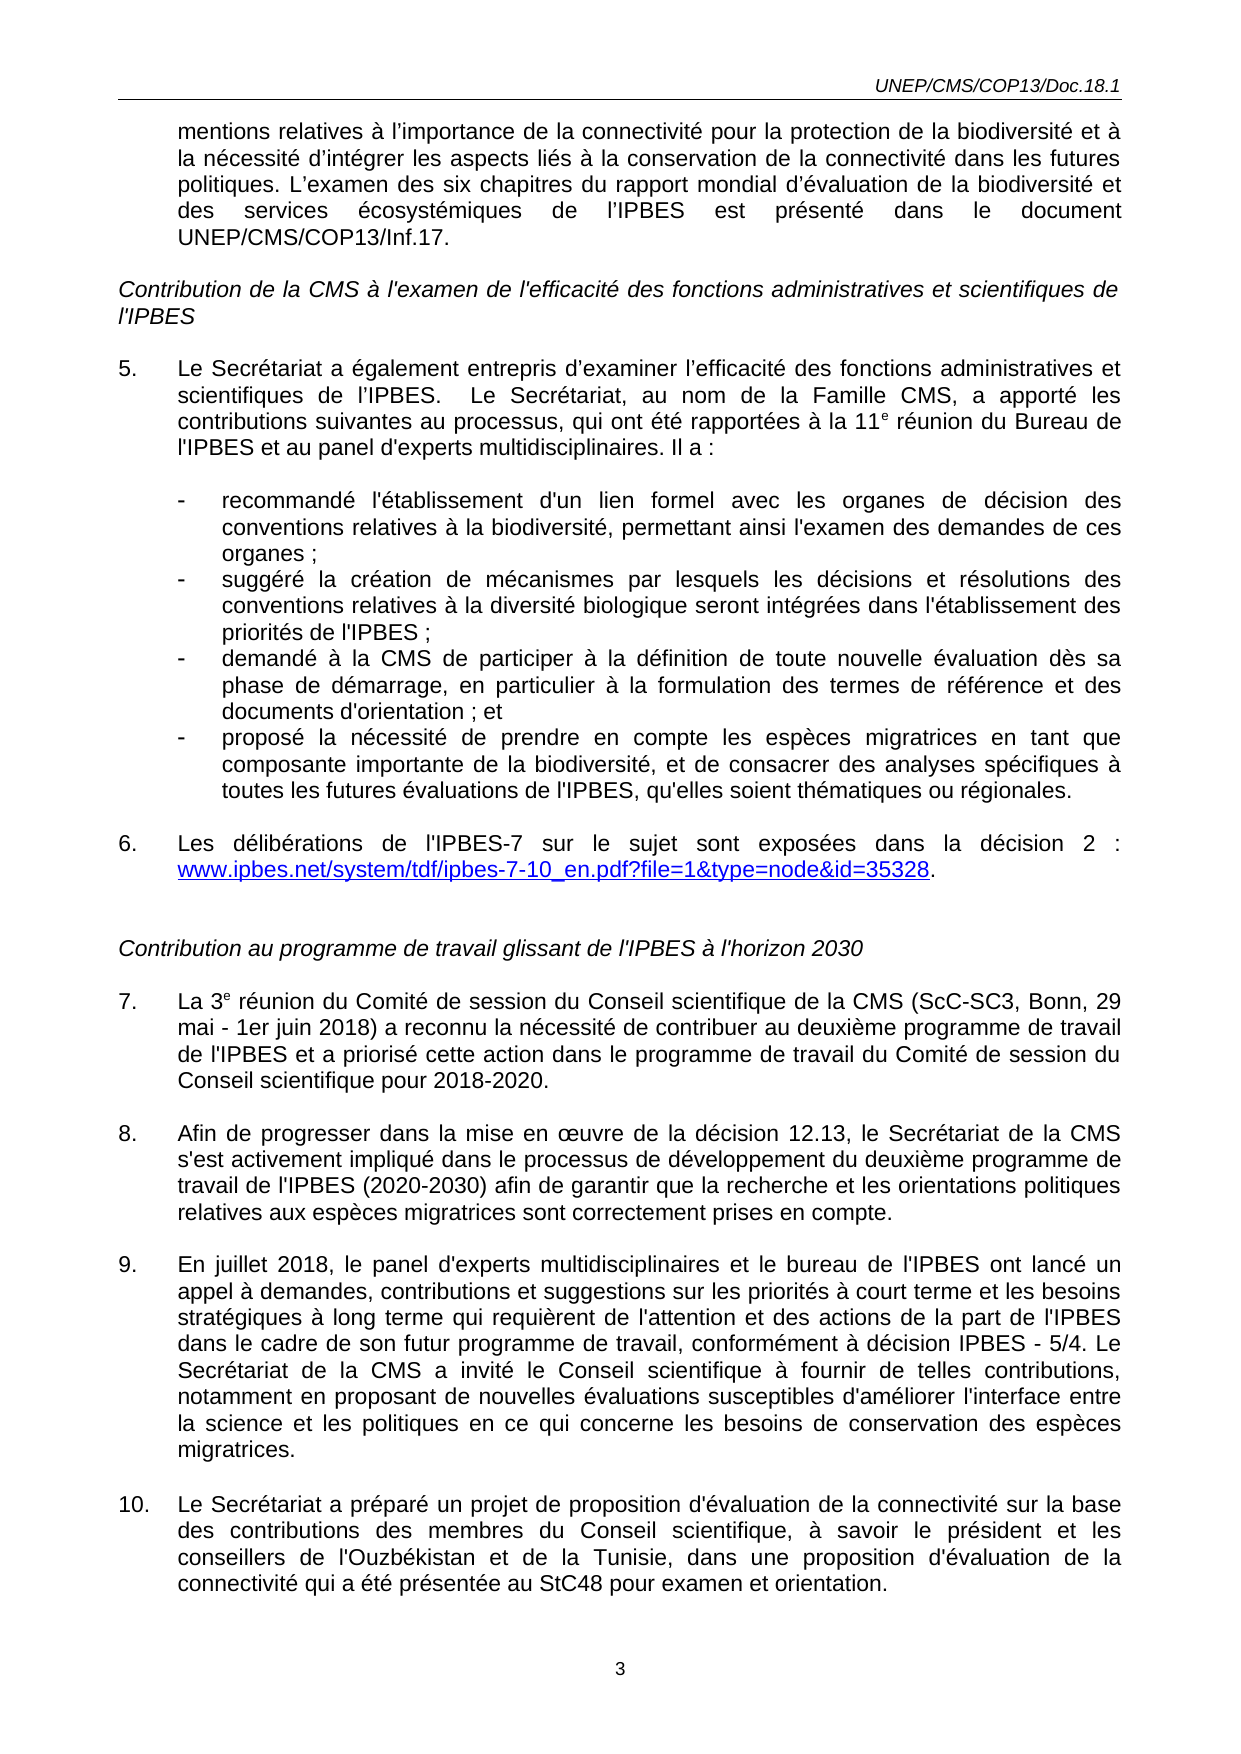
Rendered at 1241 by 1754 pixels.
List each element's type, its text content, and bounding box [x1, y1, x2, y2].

text Le Secrétariat a également entrepris d’examiner l’efficacité des fonctions administratives et scientifiques de l’IPBES. Le Secrétariat, au nom de la Famille CMS, a apporté les contributions suivantes au processus, qui ont été rapportées à la 11e réunion du Bureau de l'IPBES et au panel d'experts multidisciplinaires. Il a : [118, 355, 1122, 461]
list demandé à la CMS de participer à la définition de toute nouvelle évaluation dès sa phase de démarrage, en particulier à la formulation des termes de référence et des documents d'orientation ; et [177, 645, 1122, 724]
list suggéré la création de mécanismes par lesquels les décisions et résolutions des conventions relatives à la diversité biologique seront intégrées dans l'établissement des priorités de l'IPBES ; [177, 566, 1122, 645]
list proposé la nécessité de prendre en compte les espèces migratrices en tant que composante importante de la biodiversité, et de consacrer des analyses spécifiques à toutes les futures évaluations de l'IPBES, qu'elles soient thématiques ou régionales. [177, 724, 1122, 803]
text Contribution de la CMS à l'examen de l'efficacité des fonctions administratives et scientifiques de l'IPBES [118, 276, 1122, 329]
text La 3e réunion du Comité de session du Conseil scientifique de la CMS (ScC-SC3, Bonn, 29 mai - 1er juin 2018) a reconnu la nécessité de contribuer au deuxième programme de travail de l'IPBES et a priorisé cette action dans le programme de travail du Comité de session du Conseil scientifique pour 2018-2020. [118, 988, 1122, 1093]
text En juillet 2018, le panel d'experts multidisciplinaires et le bureau de l'IPBES ont lancé un appel à demandes, contributions et suggestions sur les priorités à court terme et les besoins stratégiques à long terme qui requièrent de l'attention et des actions de la part de l'IPBES dans le cadre de son futur programme de travail, conformément à décision IPBES - 5/4. Le Secrétariat de la CMS a invité le Conseil scientifique à fournir de telles contributions, notamment en proposant de nouvelles évaluations susceptibles d'améliorer l'interface entre la science et les politiques en ce qui concerne les besoins de conservation des espèces migratrices. [118, 1251, 1122, 1462]
list recommandé l'établissement d'un lien formel avec les organes de décision des conventions relatives à la biodiversité, permettant ainsi l'examen des demandes de ces organes ; [177, 487, 1122, 566]
text Les délibérations de l'IPBES-7 sur le sujet sont exposées dans la décision 2 : www.ipbes.net/system/tdf/ipbes-7-10_en.pdf?file=1&type=node&id=35328. [118, 830, 1122, 882]
text Afin de progresser dans la mise en œuvre de la décision 12.13, le Secrétariat de la CMS s'est activement impliqué dans le processus de développement du deuxième programme de travail de l'IPBES (2020-2030) afin de garantir que la recherche et les orientations politiques relatives aux espèces migratrices sont correctement prises en compte. [118, 1119, 1122, 1225]
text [118, 118, 1122, 250]
text Le Secrétariat a préparé un projet de proposition d'évaluation de la connectivité sur la base des contributions des membres du Conseil scientifique, à savoir le président et les conseillers de l'Ouzbékistan et de la Tunisie, dans une proposition d'évaluation de la connectivité qui a été présentée au StC48 pour examen et orientation. [118, 1491, 1122, 1596]
text Contribution au programme de travail glissant de l'IPBES à l'horizon 2030 [118, 935, 1122, 961]
